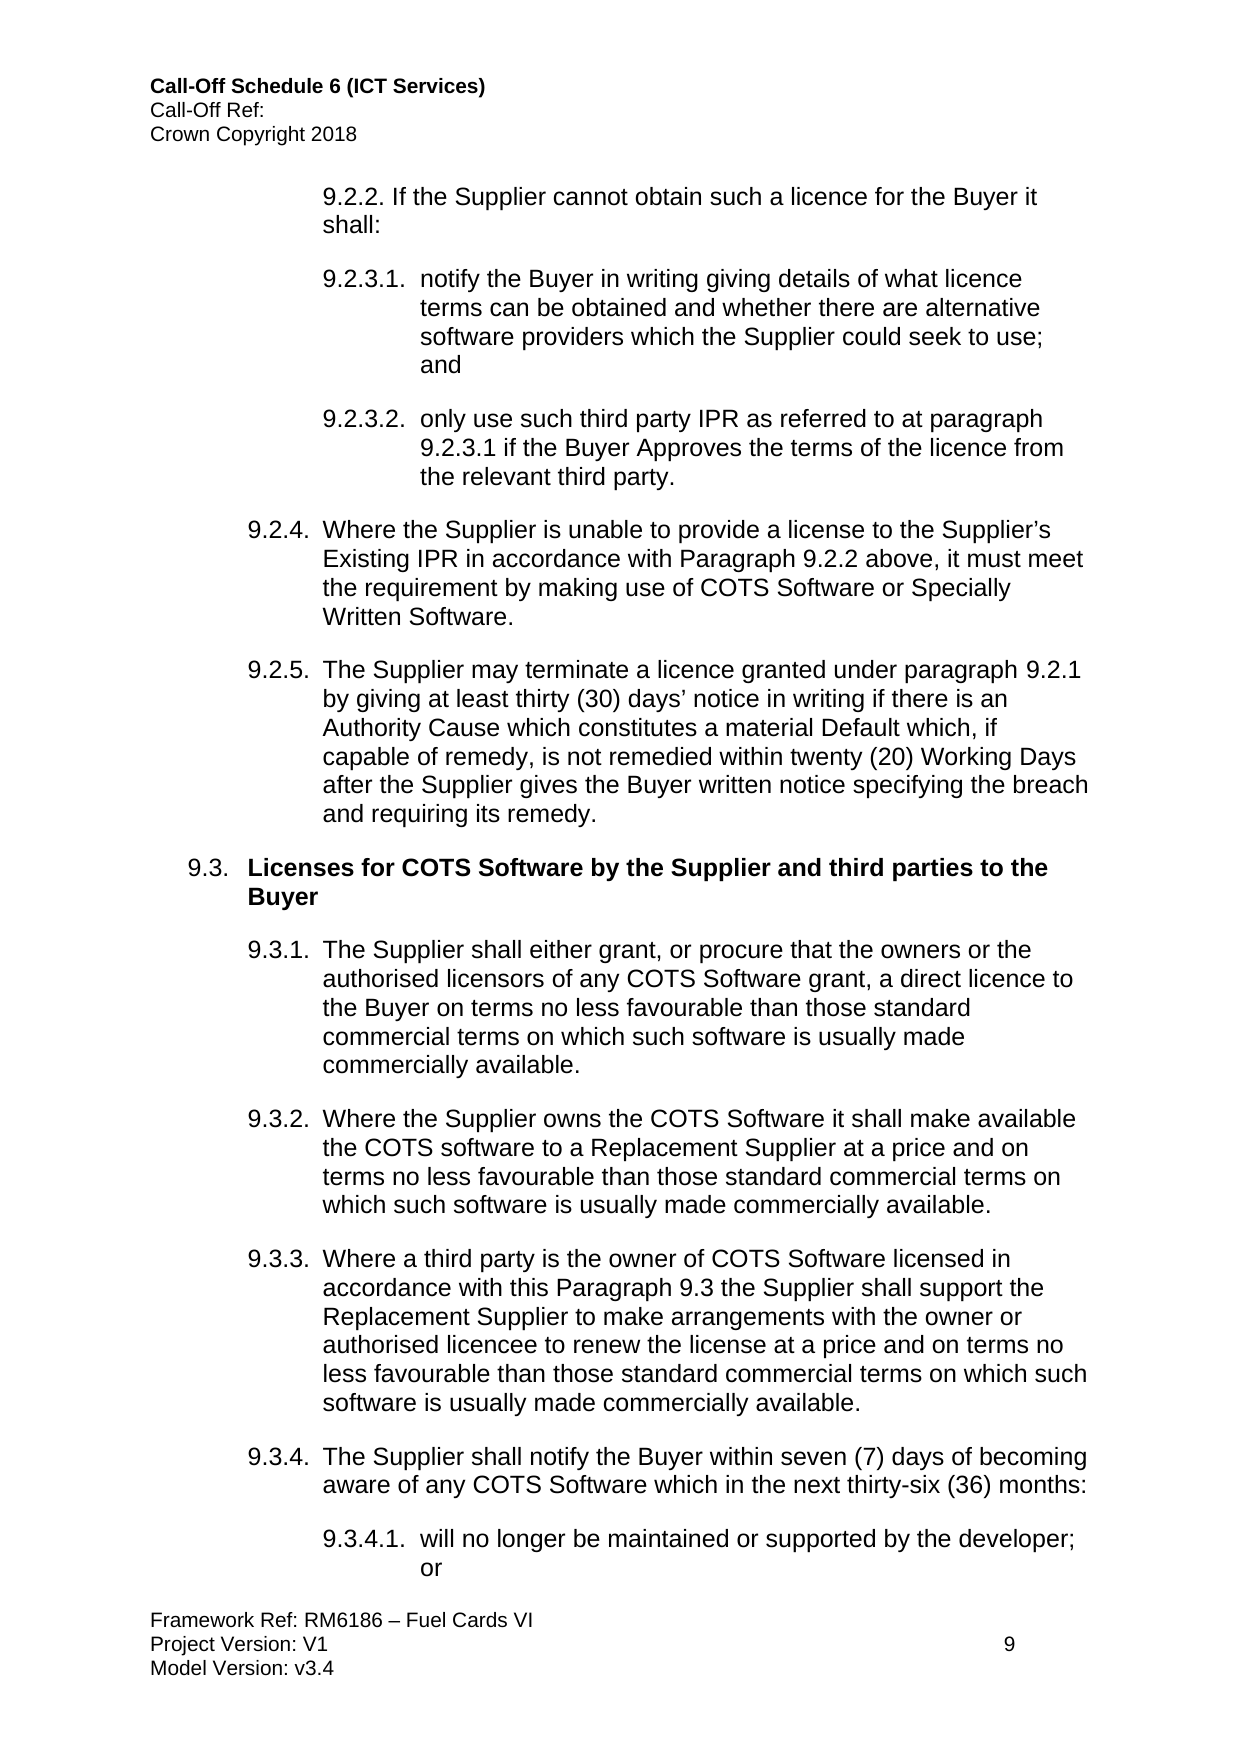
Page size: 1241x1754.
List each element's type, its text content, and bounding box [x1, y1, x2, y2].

list will no longer be maintained or supported by the developer; or [322, 1524, 1090, 1582]
list only use such third party IPR as referred to at paragraph 9.2.3.1 if the Buyer Approves the terms of the licence from the relevant third party. [322, 404, 1090, 490]
list Where a third party is the owner of COTS Software licensed in accordance with this Paragraph 9.3 the Supplier shall support the Replacement Supplier to make arrangements with the owner or authorised licencee to renew the license at a price and on terms no less favourable than those standard commercial terms on which such software is usually made commercially available. [247, 1244, 1090, 1417]
subtitle Licenses for COTS Software by the Supplier and third parties to the Buyer [187, 853, 1090, 910]
list notify the Buyer in writing giving details of what licence terms can be obtained and whether there are alternative software providers which the Supplier could seek to use; and [322, 264, 1090, 379]
list Where the Supplier is unable to provide a license to the Supplier’s Existing IPR in accordance with Paragraph 9.2.2 above, it must meet the requirement by making use of COTS Software or Specially Written Software. [247, 515, 1090, 630]
list Where the Supplier owns the COTS Software it shall make available the COTS software to a Replacement Supplier at a price and on terms no less favourable than those standard commercial terms on which such software is usually made commercially available. [247, 1104, 1090, 1219]
list The Supplier shall notify the Buyer within seven (7) days of becoming aware of any COTS Software which in the next thirty-six (36) months: [247, 1442, 1090, 1499]
list The Supplier may terminate a licence granted under paragraph 9.2.1 by giving at least thirty (30) days’ notice in writing if there is an Authority Cause which constitutes a material Default which, if capable of remedy, is not remedied within twenty (20) Working Days after the Supplier gives the Buyer written notice specifying the breach and requiring its remedy. [247, 655, 1090, 828]
list The Supplier shall either grant, or procure that the owners or the authorised licensors of any COTS Software grant, a direct licence to the Buyer on terms no less favourable than those standard commercial terms on which such software is usually made commercially available. [247, 935, 1090, 1079]
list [247, 182, 1090, 239]
